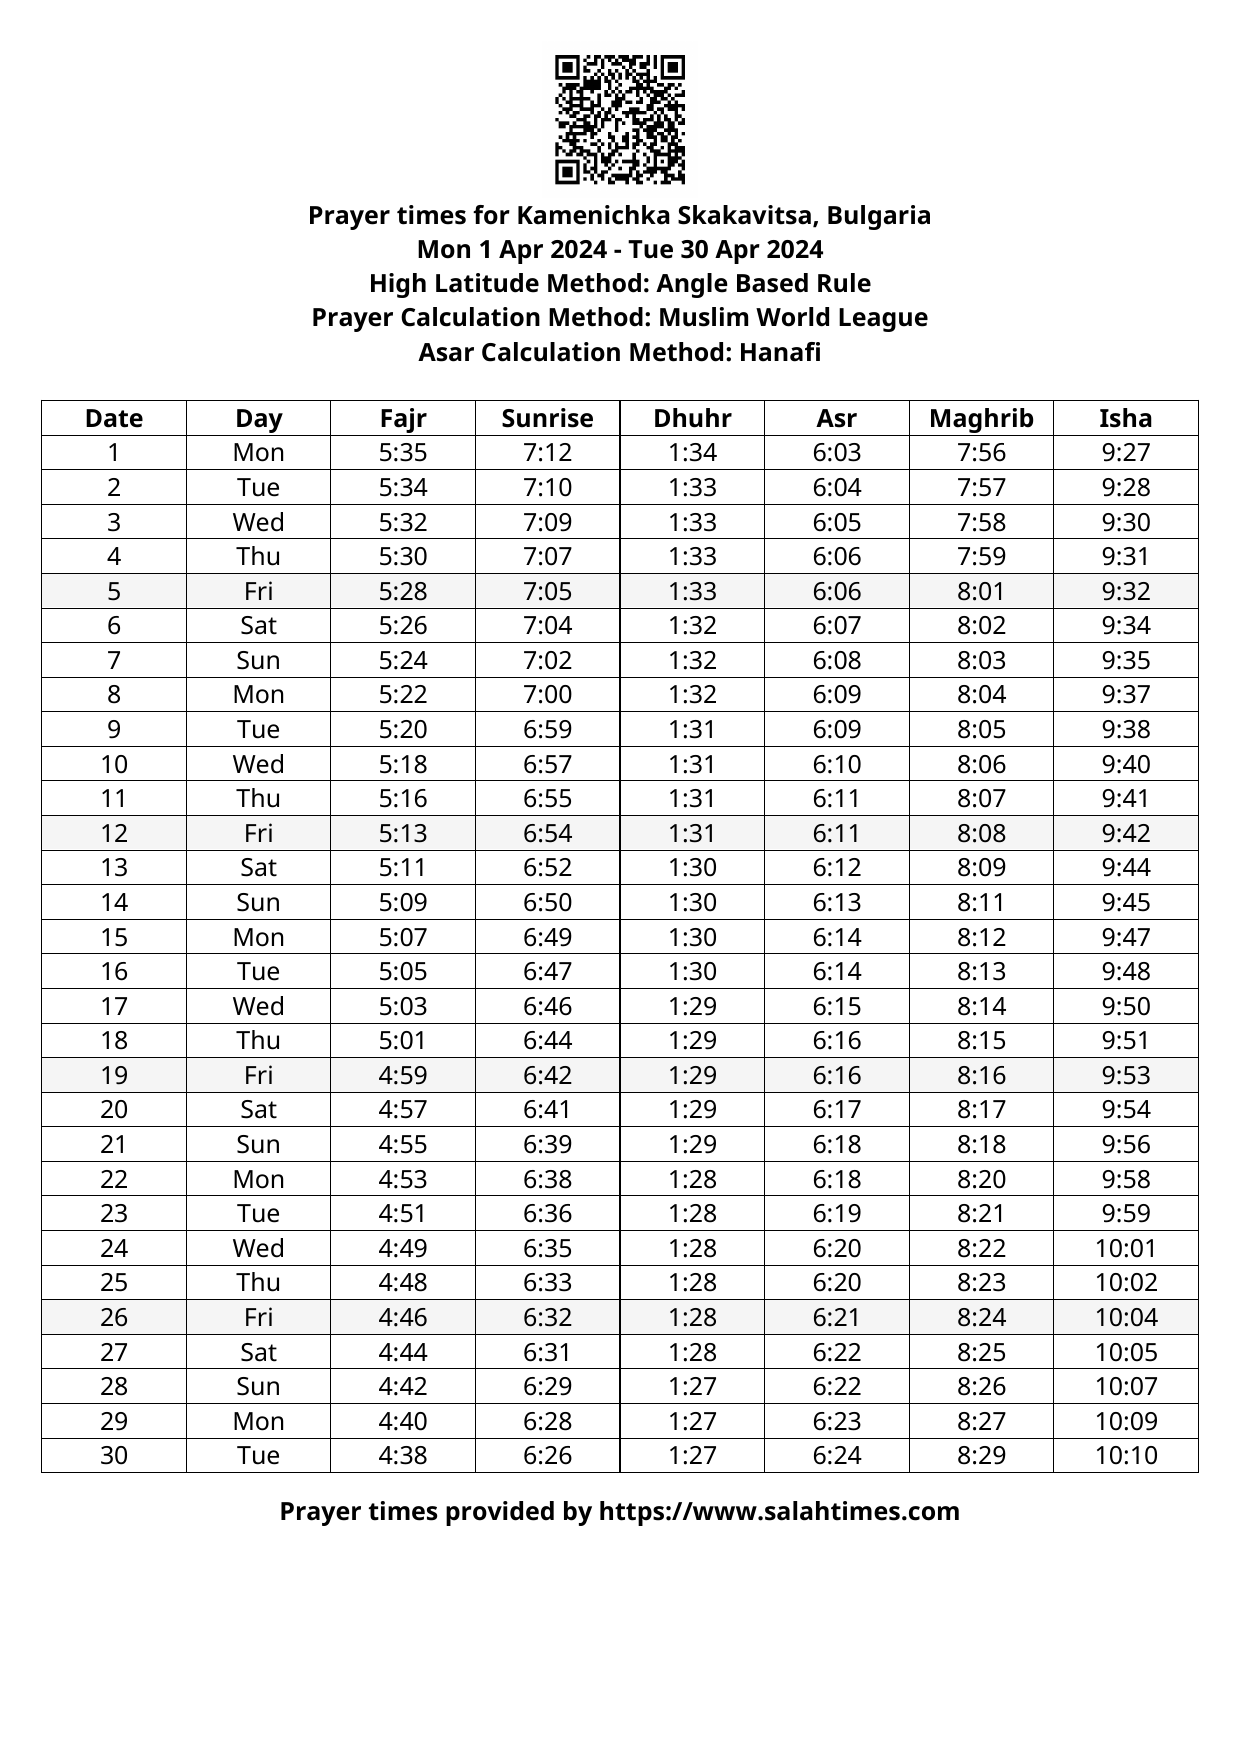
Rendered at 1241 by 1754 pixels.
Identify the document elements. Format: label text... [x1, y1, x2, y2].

table_cell 1:29 [621, 1024, 764, 1057]
table_cell 1:30 [621, 920, 764, 953]
table_cell 5:24 [331, 643, 475, 677]
table_cell 6:28 [476, 1404, 619, 1437]
table_cell 30 [42, 1439, 186, 1472]
table_cell 9:38 [1054, 712, 1198, 746]
table_cell 4:44 [331, 1335, 475, 1368]
text Asar Calculation Method: Hanafi [42, 334, 1198, 368]
table_header Asr [765, 401, 909, 434]
table_cell 7:59 [910, 539, 1053, 573]
table_cell 6:29 [476, 1369, 619, 1403]
table_cell 5 [42, 574, 186, 607]
table_cell Sat [187, 1335, 330, 1368]
table_cell 6:50 [476, 885, 619, 919]
table_cell 11 [42, 781, 186, 815]
table_cell 4:40 [331, 1404, 475, 1437]
table_cell 7:09 [476, 505, 619, 538]
text Mon 1 Apr 2024 - Tue 30 Apr 2024 [42, 232, 1198, 266]
table_cell 1:31 [621, 816, 764, 849]
table_cell 1:29 [621, 989, 764, 1022]
table_cell 6:11 [765, 816, 909, 849]
table_cell 18 [42, 1024, 186, 1057]
table_cell 10:07 [1054, 1369, 1198, 1403]
table_cell 9:54 [1054, 1093, 1198, 1126]
table_cell 1:34 [621, 436, 764, 469]
table_cell 16 [42, 954, 186, 988]
table_cell 7:05 [476, 574, 619, 607]
table_cell 8 [42, 678, 186, 711]
table_cell Sun [187, 643, 330, 677]
table_cell 8:21 [910, 1196, 1053, 1230]
table_cell 1:29 [621, 1058, 764, 1092]
table_cell 9:53 [1054, 1058, 1198, 1092]
table_cell 7:57 [910, 470, 1053, 504]
text Prayer times provided by https://www.salahtimes.com [42, 1494, 1198, 1528]
table_cell 8:01 [910, 574, 1053, 607]
table_cell 6:08 [765, 643, 909, 677]
table_cell 8:08 [910, 816, 1053, 849]
table_cell 9:50 [1054, 989, 1198, 1022]
table_cell 8:06 [910, 747, 1053, 780]
table_header Sunrise [476, 401, 619, 434]
table_cell 4:59 [331, 1058, 475, 1092]
table_cell 6:09 [765, 678, 909, 711]
table_cell 6:20 [765, 1266, 909, 1299]
table_cell 4:53 [331, 1162, 475, 1195]
text Prayer Calculation Method: Muslim World League [42, 300, 1198, 334]
table_cell Tue [187, 1196, 330, 1230]
table_cell 12 [42, 816, 186, 849]
table_cell Wed [187, 505, 330, 538]
table_cell 5:22 [331, 678, 475, 711]
table_cell 6:42 [476, 1058, 619, 1092]
table_cell 5:11 [331, 851, 475, 884]
table_cell 6:24 [765, 1439, 909, 1472]
table_header Day [187, 401, 330, 434]
table_cell 8:17 [910, 1093, 1053, 1126]
table_cell 19 [42, 1058, 186, 1092]
table_cell 8:03 [910, 643, 1053, 677]
table_cell 1:28 [621, 1162, 764, 1195]
table_cell 20 [42, 1093, 186, 1126]
table_cell 1:33 [621, 470, 764, 504]
table_cell Thu [187, 1266, 330, 1299]
table_cell 7:04 [476, 609, 619, 642]
table_cell 6:16 [765, 1058, 909, 1092]
table_cell 1:28 [621, 1335, 764, 1368]
table_cell 8:09 [910, 851, 1053, 884]
table_cell 5:20 [331, 712, 475, 746]
table_cell 10:04 [1054, 1300, 1198, 1334]
table_cell 8:23 [910, 1266, 1053, 1299]
table_cell 7:12 [476, 436, 619, 469]
table_cell 9:56 [1054, 1127, 1198, 1161]
table_cell 9:37 [1054, 678, 1198, 711]
table_cell Thu [187, 539, 330, 573]
table_cell 8:27 [910, 1404, 1053, 1437]
table_cell 2 [42, 470, 186, 504]
table_cell 1:30 [621, 851, 764, 884]
table_cell 6:18 [765, 1127, 909, 1161]
table_cell 9:44 [1054, 851, 1198, 884]
table_cell Fri [187, 574, 330, 607]
table_cell 5:28 [331, 574, 475, 607]
table_cell 29 [42, 1404, 186, 1437]
table_cell 10:01 [1054, 1231, 1198, 1264]
table_cell Mon [187, 1162, 330, 1195]
table_cell 1:28 [621, 1196, 764, 1230]
table_cell 17 [42, 989, 186, 1022]
table_cell 26 [42, 1300, 186, 1334]
table_cell Sun [187, 885, 330, 919]
text High Latitude Method: Angle Based Rule [42, 266, 1198, 300]
table_cell 5:30 [331, 539, 475, 573]
table_cell 1:27 [621, 1404, 764, 1437]
table_cell 6:14 [765, 920, 909, 953]
table_cell 9:47 [1054, 920, 1198, 953]
table_cell 8:26 [910, 1369, 1053, 1403]
table_cell 1:31 [621, 712, 764, 746]
table_cell 9:51 [1054, 1024, 1198, 1057]
table_cell 9:34 [1054, 609, 1198, 642]
table_cell 1:31 [621, 747, 764, 780]
table_cell 6:13 [765, 885, 909, 919]
table_cell Wed [187, 747, 330, 780]
table_header Fajr [331, 401, 475, 434]
table_cell 9:59 [1054, 1196, 1198, 1230]
table_cell 4:57 [331, 1093, 475, 1126]
table_cell 1:30 [621, 885, 764, 919]
table_cell Mon [187, 678, 330, 711]
table_header Maghrib [910, 401, 1053, 434]
table_cell 8:29 [910, 1439, 1053, 1472]
table_cell 6:39 [476, 1127, 619, 1161]
table_cell 6 [42, 609, 186, 642]
table_cell Wed [187, 1231, 330, 1264]
table_cell 9:27 [1054, 436, 1198, 469]
table_cell 9:45 [1054, 885, 1198, 919]
table_cell 7:02 [476, 643, 619, 677]
table_cell 5:13 [331, 816, 475, 849]
table_cell 3 [42, 505, 186, 538]
table_cell 13 [42, 851, 186, 884]
table_header Isha [1054, 401, 1198, 434]
table_cell 6:47 [476, 954, 619, 988]
table_cell 8:25 [910, 1335, 1053, 1368]
table_cell 9 [42, 712, 186, 746]
table_cell 8:04 [910, 678, 1053, 711]
table_cell 6:22 [765, 1335, 909, 1368]
table_cell 6:31 [476, 1335, 619, 1368]
table_cell 1:29 [621, 1127, 764, 1161]
table_cell 15 [42, 920, 186, 953]
table_cell Fri [187, 1300, 330, 1334]
table_cell 8:18 [910, 1127, 1053, 1161]
table_cell 9:30 [1054, 505, 1198, 538]
table_header Dhuhr [621, 401, 764, 434]
table_cell 5:18 [331, 747, 475, 780]
table_cell 6:12 [765, 851, 909, 884]
table_cell 10:09 [1054, 1404, 1198, 1437]
table_cell Mon [187, 920, 330, 953]
table_cell 4:48 [331, 1266, 475, 1299]
table_cell Sat [187, 609, 330, 642]
table_cell 5:03 [331, 989, 475, 1022]
table_cell 9:48 [1054, 954, 1198, 988]
table_cell 1:28 [621, 1266, 764, 1299]
table_cell 9:28 [1054, 470, 1198, 504]
table_cell 6:59 [476, 712, 619, 746]
table_cell Sun [187, 1369, 330, 1403]
table_cell Thu [187, 1024, 330, 1057]
table_cell 7:00 [476, 678, 619, 711]
table_cell 9:32 [1054, 574, 1198, 607]
table_cell 8:24 [910, 1300, 1053, 1334]
table_cell 6:20 [765, 1231, 909, 1264]
table_cell 1:33 [621, 539, 764, 573]
table_cell 6:06 [765, 574, 909, 607]
table_cell 8:07 [910, 781, 1053, 815]
table_cell 8:05 [910, 712, 1053, 746]
table_cell 4:51 [331, 1196, 475, 1230]
table_cell 14 [42, 885, 186, 919]
table_cell Sat [187, 851, 330, 884]
table_cell 9:31 [1054, 539, 1198, 573]
table_cell 6:18 [765, 1162, 909, 1195]
table_cell 1:30 [621, 954, 764, 988]
table_cell Thu [187, 781, 330, 815]
table_cell 6:05 [765, 505, 909, 538]
table_cell 6:06 [765, 539, 909, 573]
table_cell 6:17 [765, 1093, 909, 1126]
table_cell 7:10 [476, 470, 619, 504]
table_cell 8:13 [910, 954, 1053, 988]
text Prayer times for Kamenichka Skakavitsa, Bulgaria [42, 198, 1198, 232]
table_cell 25 [42, 1266, 186, 1299]
table_cell 6:41 [476, 1093, 619, 1126]
table_cell 6:26 [476, 1439, 619, 1472]
table_cell 5:16 [331, 781, 475, 815]
table_cell 6:10 [765, 747, 909, 780]
table_cell 22 [42, 1162, 186, 1195]
table_cell 6:55 [476, 781, 619, 815]
table_cell 8:22 [910, 1231, 1053, 1264]
table_cell 1:29 [621, 1093, 764, 1126]
table_cell 1:27 [621, 1369, 764, 1403]
table_cell 6:16 [765, 1024, 909, 1057]
table_cell 4:42 [331, 1369, 475, 1403]
table_header Date [42, 401, 186, 434]
table_cell 6:14 [765, 954, 909, 988]
table_cell 6:21 [765, 1300, 909, 1334]
table_cell 5:09 [331, 885, 475, 919]
table_cell 1:28 [621, 1300, 764, 1334]
table_cell 5:05 [331, 954, 475, 988]
table_cell 7 [42, 643, 186, 677]
table_cell 6:44 [476, 1024, 619, 1057]
table_cell 8:02 [910, 609, 1053, 642]
table_cell 8:20 [910, 1162, 1053, 1195]
table_cell 4:55 [331, 1127, 475, 1161]
table_cell 6:09 [765, 712, 909, 746]
table_cell 1:32 [621, 643, 764, 677]
table_cell 9:58 [1054, 1162, 1198, 1195]
table_cell 23 [42, 1196, 186, 1230]
table_cell 9:41 [1054, 781, 1198, 815]
table_cell 6:36 [476, 1196, 619, 1230]
table_cell Fri [187, 816, 330, 849]
table_cell 7:07 [476, 539, 619, 573]
table_cell 8:12 [910, 920, 1053, 953]
table_cell Tue [187, 954, 330, 988]
table_cell 6:15 [765, 989, 909, 1022]
table_cell 6:11 [765, 781, 909, 815]
table_cell 9:35 [1054, 643, 1198, 677]
table_cell 6:57 [476, 747, 619, 780]
table_cell 10:02 [1054, 1266, 1198, 1299]
table_cell 6:49 [476, 920, 619, 953]
table_cell 6:35 [476, 1231, 619, 1264]
table_cell 1:27 [621, 1439, 764, 1472]
table_cell 6:23 [765, 1404, 909, 1437]
table_cell 4:38 [331, 1439, 475, 1472]
table_cell 1:32 [621, 678, 764, 711]
table_cell 5:07 [331, 920, 475, 953]
table_cell 8:11 [910, 885, 1053, 919]
table_cell 8:16 [910, 1058, 1053, 1092]
table_cell 5:35 [331, 436, 475, 469]
table_cell 5:34 [331, 470, 475, 504]
table_cell 7:58 [910, 505, 1053, 538]
table_cell 1:33 [621, 505, 764, 538]
table_cell Mon [187, 436, 330, 469]
table_cell 1:32 [621, 609, 764, 642]
table_cell Tue [187, 1439, 330, 1472]
table_cell Mon [187, 1404, 330, 1437]
table_cell 6:32 [476, 1300, 619, 1334]
table_cell 6:52 [476, 851, 619, 884]
table_cell 21 [42, 1127, 186, 1161]
table_cell Fri [187, 1058, 330, 1092]
table_cell 9:42 [1054, 816, 1198, 849]
table_cell 6:07 [765, 609, 909, 642]
table_cell 4:49 [331, 1231, 475, 1264]
table_cell 10:10 [1054, 1439, 1198, 1472]
table_cell 9:40 [1054, 747, 1198, 780]
table_cell Sun [187, 1127, 330, 1161]
table_cell Sat [187, 1093, 330, 1126]
table_cell 5:32 [331, 505, 475, 538]
table_cell 6:22 [765, 1369, 909, 1403]
table_cell Tue [187, 712, 330, 746]
table_cell 4:46 [331, 1300, 475, 1334]
picture [542, 41, 699, 198]
table_cell 6:04 [765, 470, 909, 504]
table_cell 1 [42, 436, 186, 469]
table_cell 6:33 [476, 1266, 619, 1299]
table_cell 10:05 [1054, 1335, 1198, 1368]
table_cell 6:38 [476, 1162, 619, 1195]
table_cell 1:31 [621, 781, 764, 815]
table_cell 8:15 [910, 1024, 1053, 1057]
table_cell Tue [187, 470, 330, 504]
table_cell 8:14 [910, 989, 1053, 1022]
table_cell 4 [42, 539, 186, 573]
table_cell 6:54 [476, 816, 619, 849]
table_cell 24 [42, 1231, 186, 1264]
table_cell 7:56 [910, 436, 1053, 469]
table_cell 6:19 [765, 1196, 909, 1230]
table_cell 6:46 [476, 989, 619, 1022]
table_cell 6:03 [765, 436, 909, 469]
table_cell 1:33 [621, 574, 764, 607]
table_cell 10 [42, 747, 186, 780]
table_cell 5:01 [331, 1024, 475, 1057]
table_cell 5:26 [331, 609, 475, 642]
table_cell 1:28 [621, 1231, 764, 1264]
table_cell 28 [42, 1369, 186, 1403]
table_cell Wed [187, 989, 330, 1022]
table_cell 27 [42, 1335, 186, 1368]
